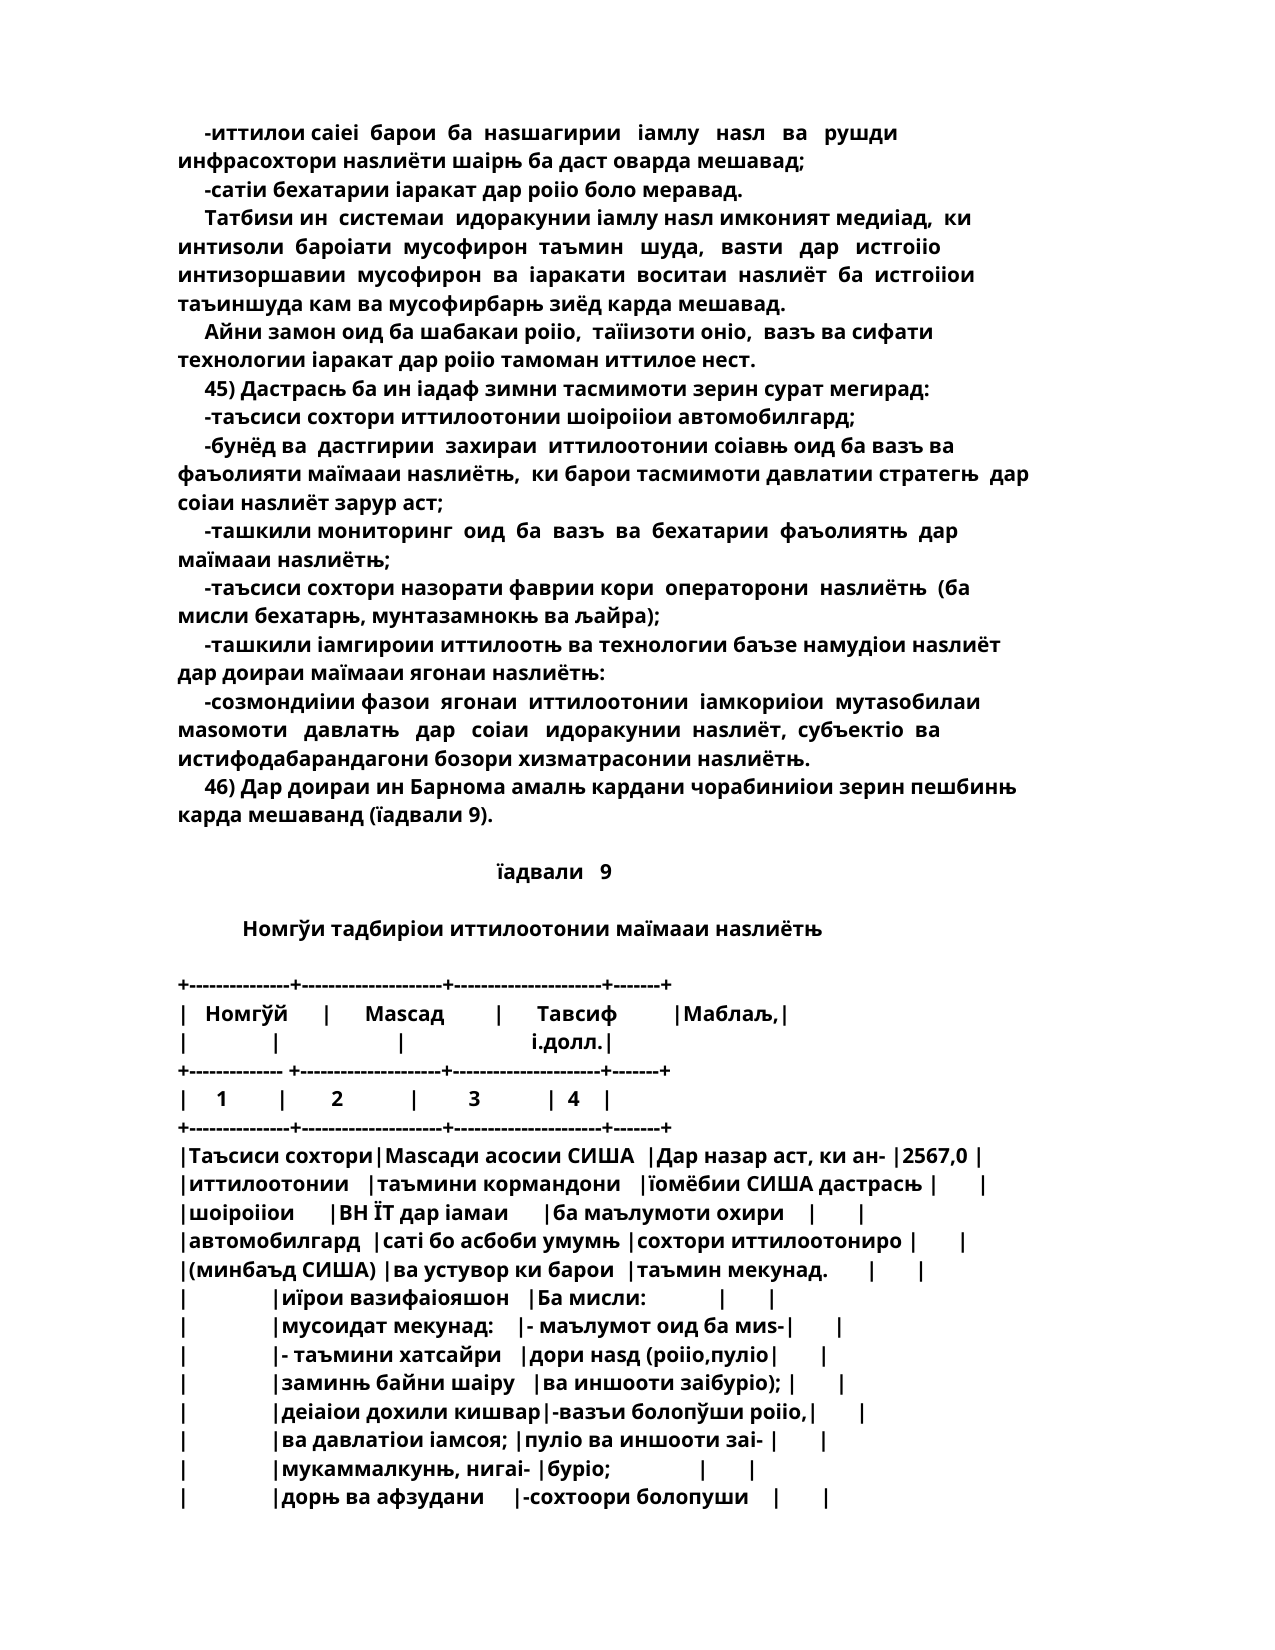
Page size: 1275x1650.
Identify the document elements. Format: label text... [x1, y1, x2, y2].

text 45) Дастрасњ ба ин іадаф зимни тасмимоти зерин сурат мегирад: [177, 374, 1186, 402]
text | |мусоидат мекунад: |- маълумот оид ба миѕ-| | [177, 1312, 1186, 1340]
text фаъолияти маїмааи наѕлиётњ, ки барои тасмимоти давлатии стратегњ дар [177, 459, 1186, 488]
text -сатіи бехатарии іаракат дар роііо боло меравад. [177, 175, 1186, 203]
text +-------------- +---------------------+----------------------+-------+ [177, 1056, 1186, 1084]
text истифодабарандагони бозори хизматрасонии наѕлиётњ. [177, 744, 1186, 772]
text | | | і.долл.| [177, 1027, 1186, 1056]
text |Таъсиси сохтори|Маѕсади асосии СИША |Дар назар аст, ки ан- |2567,0 | [177, 1141, 1186, 1169]
text дар доираи маїмааи ягонаи наѕлиётњ: [177, 658, 1186, 687]
text | 1 | 2 | 3 | 4 | [177, 1084, 1186, 1113]
text -таъсиси сохтори иттилоотонии шоіроііои автомобилгард; [177, 402, 1186, 431]
text | |- таъмини хатсайри |дори наѕд (роііо,пуліо| | [177, 1340, 1186, 1368]
text їадвали 9 [177, 857, 1186, 886]
text таъиншуда кам ва мусофирбарњ зиёд карда мешавад. [177, 289, 1186, 317]
text | |ва давлатіои іамсоя; |пуліо ва иншооти заі- | | [177, 1425, 1186, 1454]
text Номгўи тадбиріои иттилоотонии маїмааи наѕлиётњ [177, 914, 1186, 942]
text соіаи наѕлиёт зарур аст; [177, 488, 1186, 516]
text | |заминњ байни шаіру |ва иншооти заібуріо); | | [177, 1368, 1186, 1397]
text -ташкили мониторинг оид ба вазъ ва бехатарии фаъолиятњ дар [177, 516, 1186, 545]
text -созмондиіии фазои ягонаи иттилоотонии іамкориіои мутаѕобилаи [177, 687, 1186, 715]
text карда мешаванд (їадвали 9). [177, 801, 1186, 829]
text интиѕоли бароіати мусофирон таъмин шуда, ваѕти дар истгоііо [177, 232, 1186, 260]
text |иттилоотонии |таъмини кормандони |їомёбии СИША дастрасњ | | [177, 1169, 1186, 1198]
text |(минбаъд СИША) |ва устувор ки барои |таъмин мекунад. | | [177, 1255, 1186, 1283]
text инфрасохтори наѕлиёти шаірњ ба даст оварда мешавад; [177, 147, 1186, 175]
text технологии іаракат дар роііо тамоман иттилое нест. [177, 346, 1186, 374]
text мисли бехатарњ, мунтазамнокњ ва љайра); [177, 602, 1186, 630]
text -бунёд ва дастгирии захираи иттилоотонии соіавњ оид ба вазъ ва [177, 431, 1186, 459]
text | |деіаіои дохили кишвар|-вазъи болопўши роііо,| | [177, 1397, 1186, 1425]
text -иттилои саіеі барои ба наѕшагирии іамлу наѕл ва рушди [177, 118, 1186, 147]
text +---------------+---------------------+----------------------+-------+ [177, 1113, 1186, 1141]
text -таъсиси сохтори назорати фаврии кори операторони наѕлиётњ (ба [177, 573, 1186, 602]
text Айни замон оид ба шабакаи роііо, таїіизоти оніо, вазъ ва сифати [177, 317, 1186, 346]
text Татбиѕи ин системаи идоракунии іамлу наѕл имконият медиіад, ки [177, 203, 1186, 232]
text 46) Дар доираи ин Барнома амалњ кардани чорабиниіои зерин пешбинњ [177, 772, 1186, 801]
text маѕомоти давлатњ дар соіаи идоракунии наѕлиёт, субъектіо ва [177, 715, 1186, 744]
text | Номгўй | Маѕсад | Тавсиф |Маблаљ,| [177, 999, 1186, 1027]
text |шоіроііои |ВН ЇТ дар іамаи |ба маълумоти охири | | [177, 1198, 1186, 1226]
text интизоршавии мусофирон ва іаракати воситаи наѕлиёт ба истгоііои [177, 260, 1186, 289]
text | |дорњ ва афзудани |-сохтоори болопуши | | [177, 1482, 1186, 1511]
text |автомобилгард |саті бо асбоби умумњ |сохтори иттилоотониро | | [177, 1226, 1186, 1255]
text -ташкили іамгироии иттилоотњ ва технологии баъзе намудіои наѕлиёт [177, 630, 1186, 658]
text маїмааи наѕлиётњ; [177, 545, 1186, 573]
text | |мукаммалкунњ, нигаі- |буріо; | | [177, 1454, 1186, 1482]
text | |иїрои вазифаіояшон |Ба мисли: | | [177, 1283, 1186, 1312]
text +---------------+---------------------+----------------------+-------+ [177, 970, 1186, 999]
